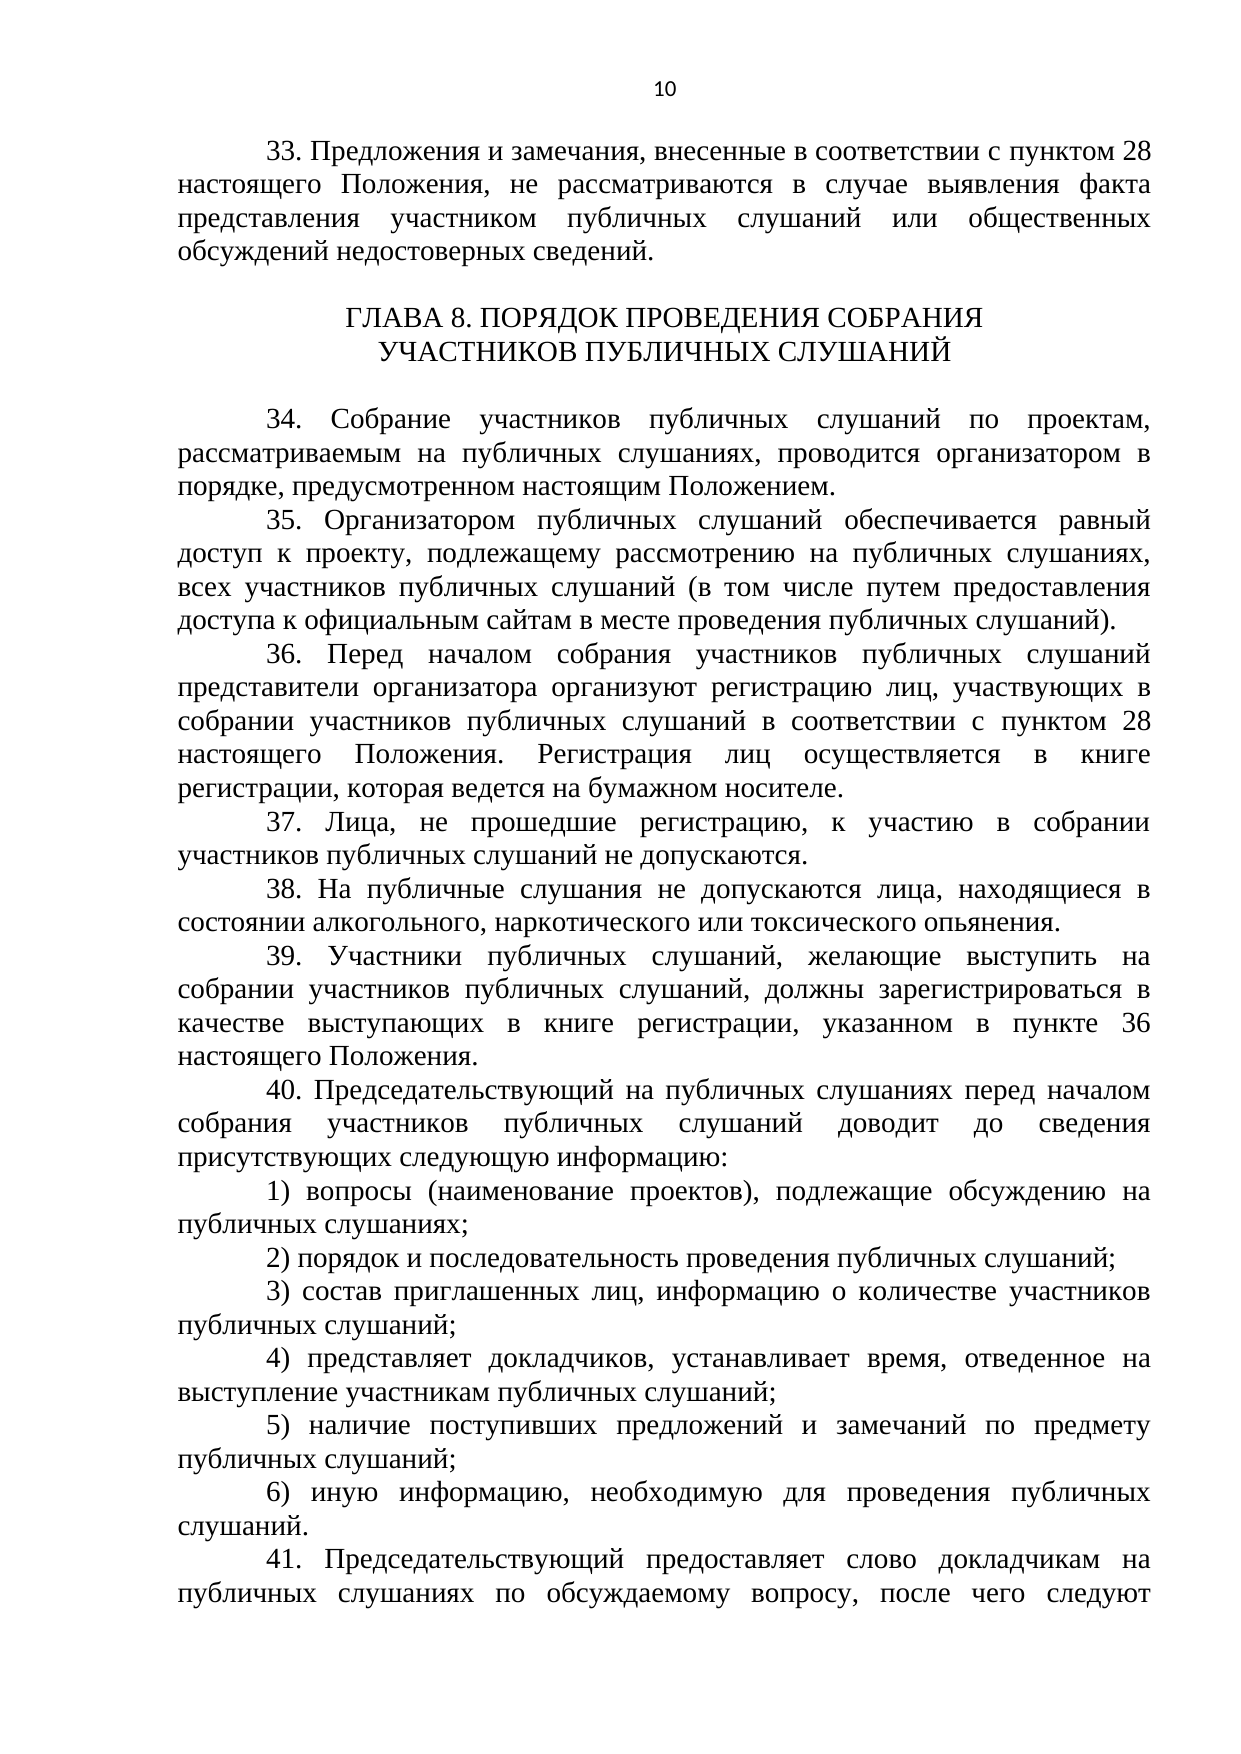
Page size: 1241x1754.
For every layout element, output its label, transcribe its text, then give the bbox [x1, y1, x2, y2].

text 1) вопросы (наименование проектов), подлежащие обсуждению на публичных слушаниях; [177, 1173, 1152, 1240]
text 40. Председательствующий на публичных слушаниях перед началом собрания участников публичных слушаний доводит до сведения присутствующих следующую информацию: [177, 1072, 1152, 1173]
text 33. Предложения и замечания, внесенные в соответствии с пунктом 28 настоящего Положения, не рассматриваются в случае выявления факта представления участником публичных слушаний или общественных обсуждений недостоверных сведений. [177, 133, 1152, 267]
text 36. Перед началом собрания участников публичных слушаний представители организатора организуют регистрацию лиц, участвующих в собрании участников публичных слушаний в соответствии с пунктом 28 настоящего Положения. Регистрация лиц осуществляется в книге регистрации, которая ведется на бумажном носителе. [177, 636, 1152, 804]
text 37. Лица, не прошедшие регистрацию, к участию в собрании участников публичных слушаний не допускаются. [177, 804, 1152, 871]
text 3) состав приглашенных лиц, информацию о количестве участников публичных слушаний; [177, 1273, 1152, 1340]
text 5) наличие поступивших предложений и замечаний по предмету публичных слушаний; [177, 1407, 1152, 1474]
text ГЛАВА 8. ПОРЯДОК ПРОВЕДЕНИЯ СОБРАНИЯ [177, 301, 1152, 334]
text 6) иную информацию, необходимую для проведения публичных слушаний. [177, 1474, 1152, 1542]
text 39. Участники публичных слушаний, желающие выступить на собрании участников публичных слушаний, должны зарегистрироваться в качестве выступающих в книге регистрации, указанном в пункте 36 настоящего Положения. [177, 938, 1152, 1072]
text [177, 1542, 1152, 1609]
text 35. Организатором публичных слушаний обеспечивается равный доступ к проекту, подлежащему рассмотрению на публичных слушаниях, всех участников публичных слушаний (в том числе путем предоставления доступа к официальным сайтам в месте проведения публичных слушаний). [177, 502, 1152, 636]
text 4) представляет докладчиков, устанавливает время, отведенное на выступление участникам публичных слушаний; [177, 1340, 1152, 1407]
text 2) порядок и последовательность проведения публичных слушаний; [177, 1240, 1152, 1273]
text 34. Собрание участников публичных слушаний по проектам, рассматриваемым на публичных слушаниях, проводится организатором в порядке, предусмотренном настоящим Положением. [177, 401, 1152, 502]
text УЧАСТНИКОВ ПУБЛИЧНЫХ СЛУШАНИЙ [177, 334, 1152, 368]
text 38. На публичные слушания не допускаются лица, находящиеся в состоянии алкогольного, наркотического или токсического опьянения. [177, 871, 1152, 938]
